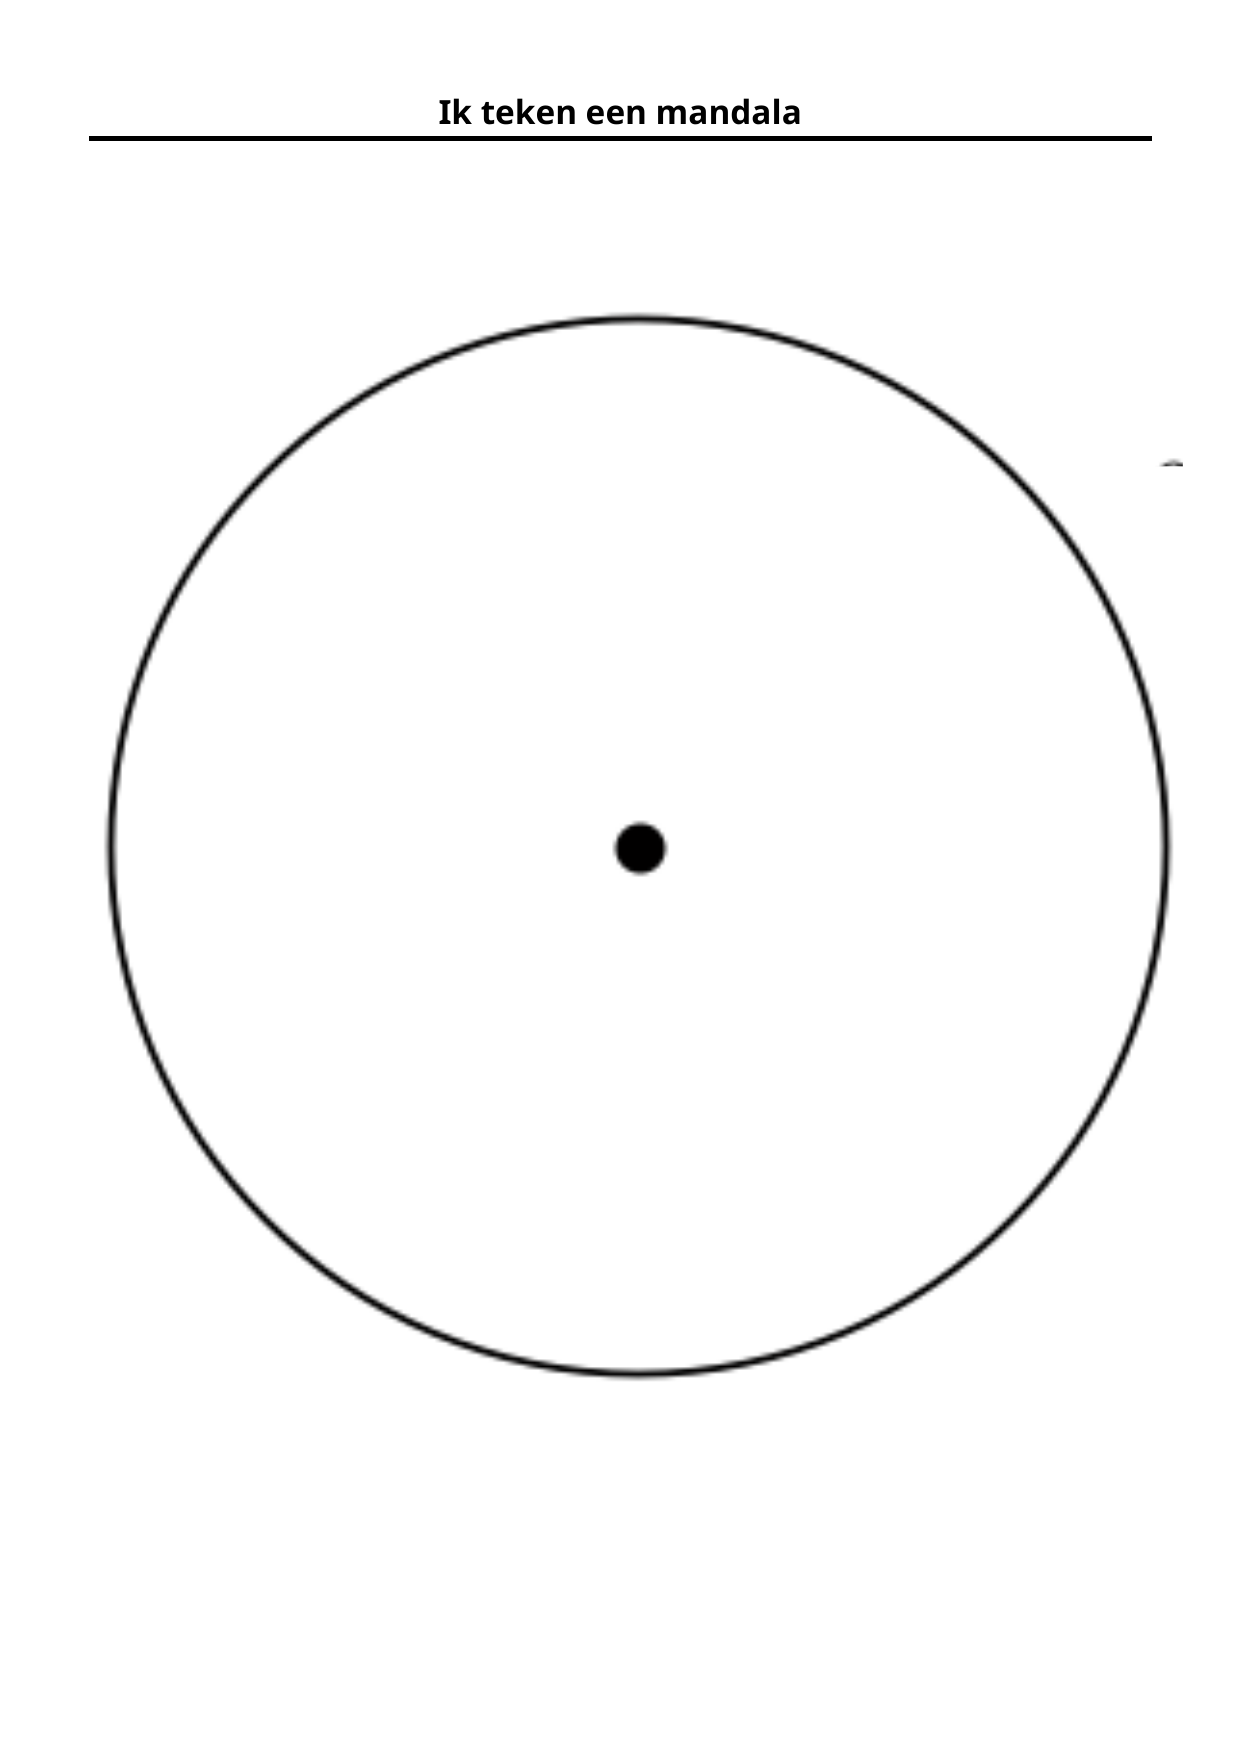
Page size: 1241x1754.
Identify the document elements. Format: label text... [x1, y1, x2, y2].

picture [88, 310, 1183, 1397]
text Ik teken een mandala [89, 89, 1152, 136]
